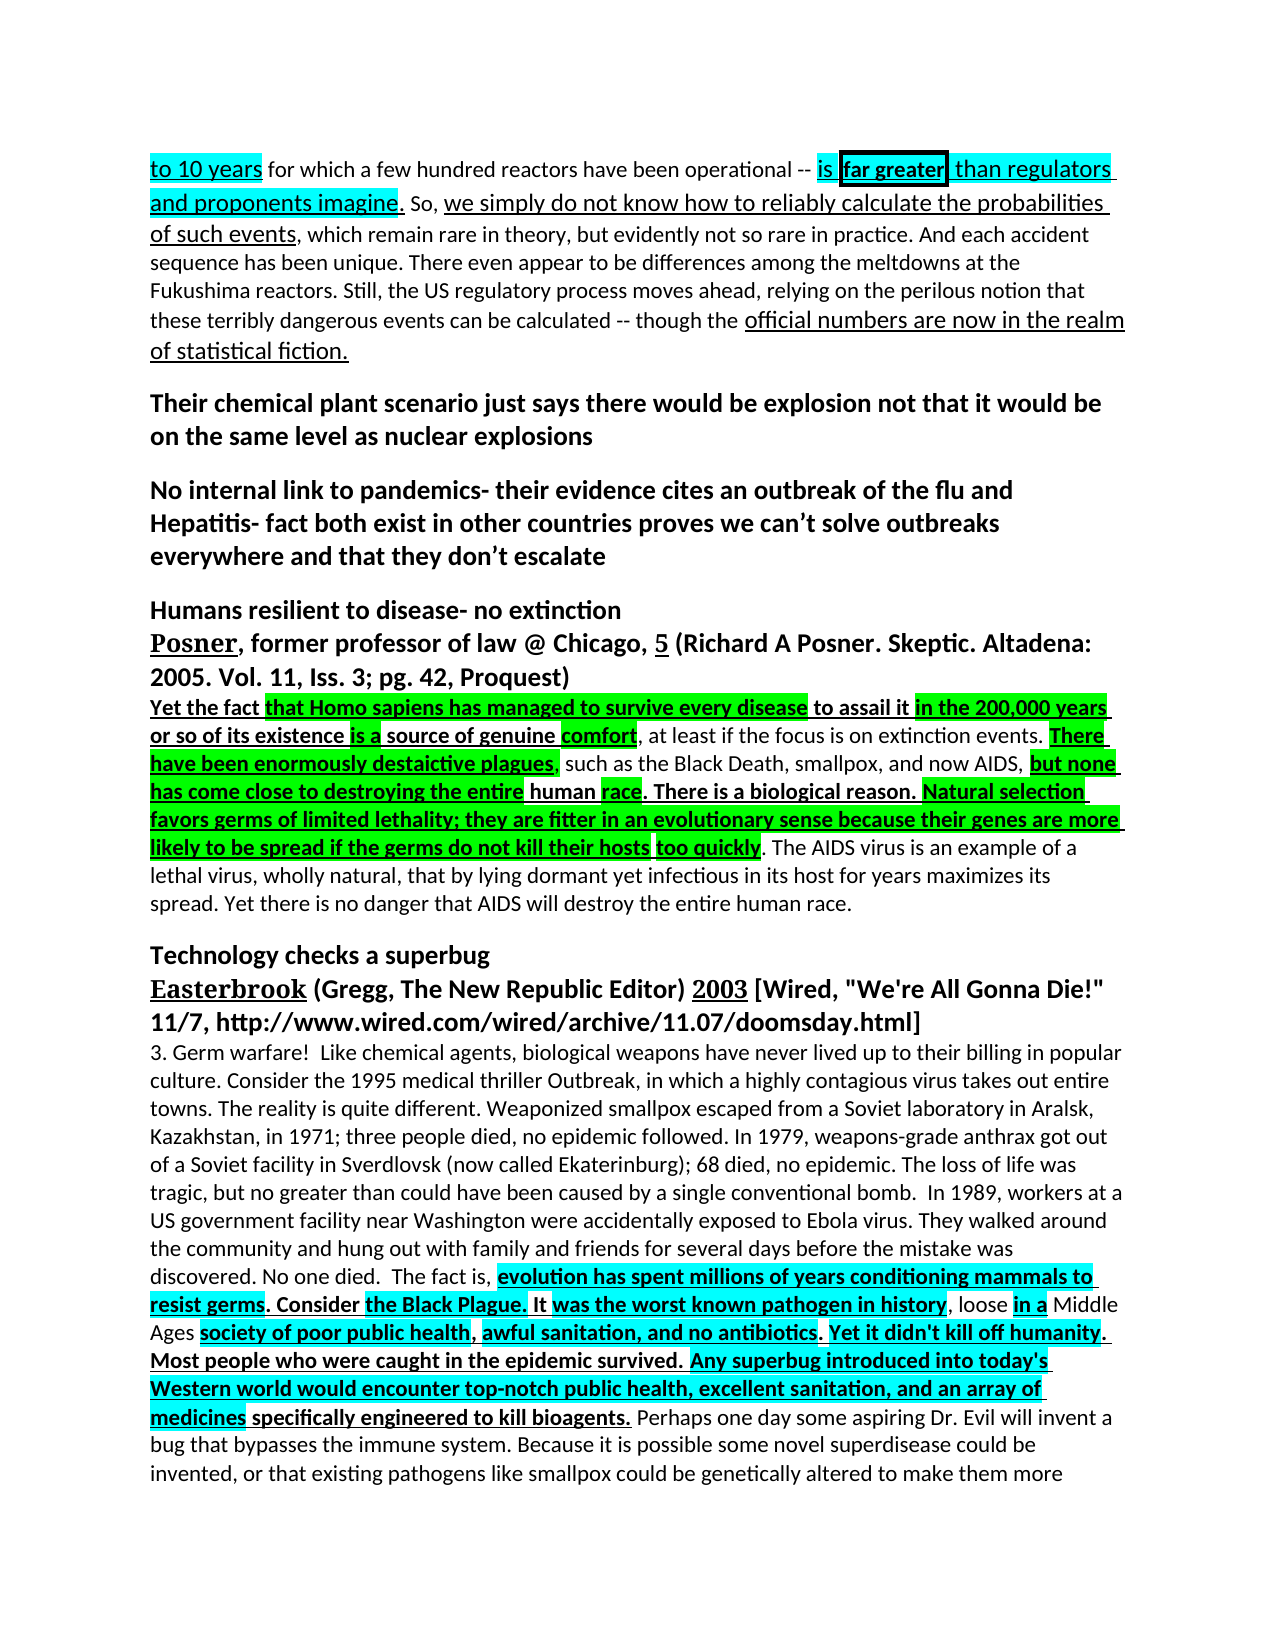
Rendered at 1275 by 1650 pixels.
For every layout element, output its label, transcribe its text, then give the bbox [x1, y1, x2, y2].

text Posner, former professor of law @ Chicago, 5 (Richard A Posner. Skeptic. Altadena: 2005. Vol. 11, Iss. 3; pg. 42, Proquest) [150, 626, 1125, 693]
text Yet the fact that Homo sapiens has managed to survive every disease to assail it in the 200,000 years or so of its existence is a source of genuine comfort, at least if the focus is on extinction events. There have been enormously destaictive plagues, such as the Black Death, smallpox, and now AIDS, but none has come close to destroying the entire human race. There is a biological reason. Natural selection favors germs of limited lethality; they are fitter in an evolutionary sense because their genes are more likely to be spread if the germs do not kill their hosts too quickly. The AIDS virus is an example of a lethal virus, wholly natural, that by lying dormant yet infectious in its host for years maximizes its spread. Yet there is no danger that AIDS will destroy the entire human race. [150, 831, 1125, 917]
text Easterbrook (Gregg, The New Republic Editor) 2003 [Wired, "We're All Gonna Die!" 11/7, http://www.wired.com/wired/archive/11.07/doomsday.html] [150, 971, 1125, 1038]
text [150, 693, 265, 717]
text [150, 150, 1125, 366]
text Yet the fact that Homo sapiens has managed to survive every disease to assail it in the 200,000 years or so of its existence is a source of genuine comfort, at least if the focus is on extinction events. There have been enormously destaictive plagues, such as the Black Death, smallpox, and now AIDS, but none has come close to destroying the entire human race. There is a biological reason. Natural selection favors germs of limited lethality; they are fitter in an evolutionary sense because their genes are more likely to be spread if the germs do not kill their hosts too quickly. The AIDS virus is an example of a lethal virus, wholly natural, that by lying dormant yet infectious in its host for years maximizes its spread. Yet there is no danger that AIDS will destroy the entire human race. [381, 719, 1049, 801]
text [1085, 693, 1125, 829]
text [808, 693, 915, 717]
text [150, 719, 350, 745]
subtitle No internal link to pandemics- their evidence cites an outbreak of the flu and Hepatitis- fact both exist in other countries proves we can’t solve outbreaks everywhere and that they don’t escalate [150, 473, 1125, 572]
subtitle Humans resilient to disease- no extinction [150, 593, 1125, 626]
subtitle Technology checks a superbug [150, 938, 1125, 971]
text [150, 1038, 1125, 1487]
subtitle Their chemical plant scenario just says there would be explosion not that it would be on the same level as nuclear explosions [150, 386, 1125, 452]
